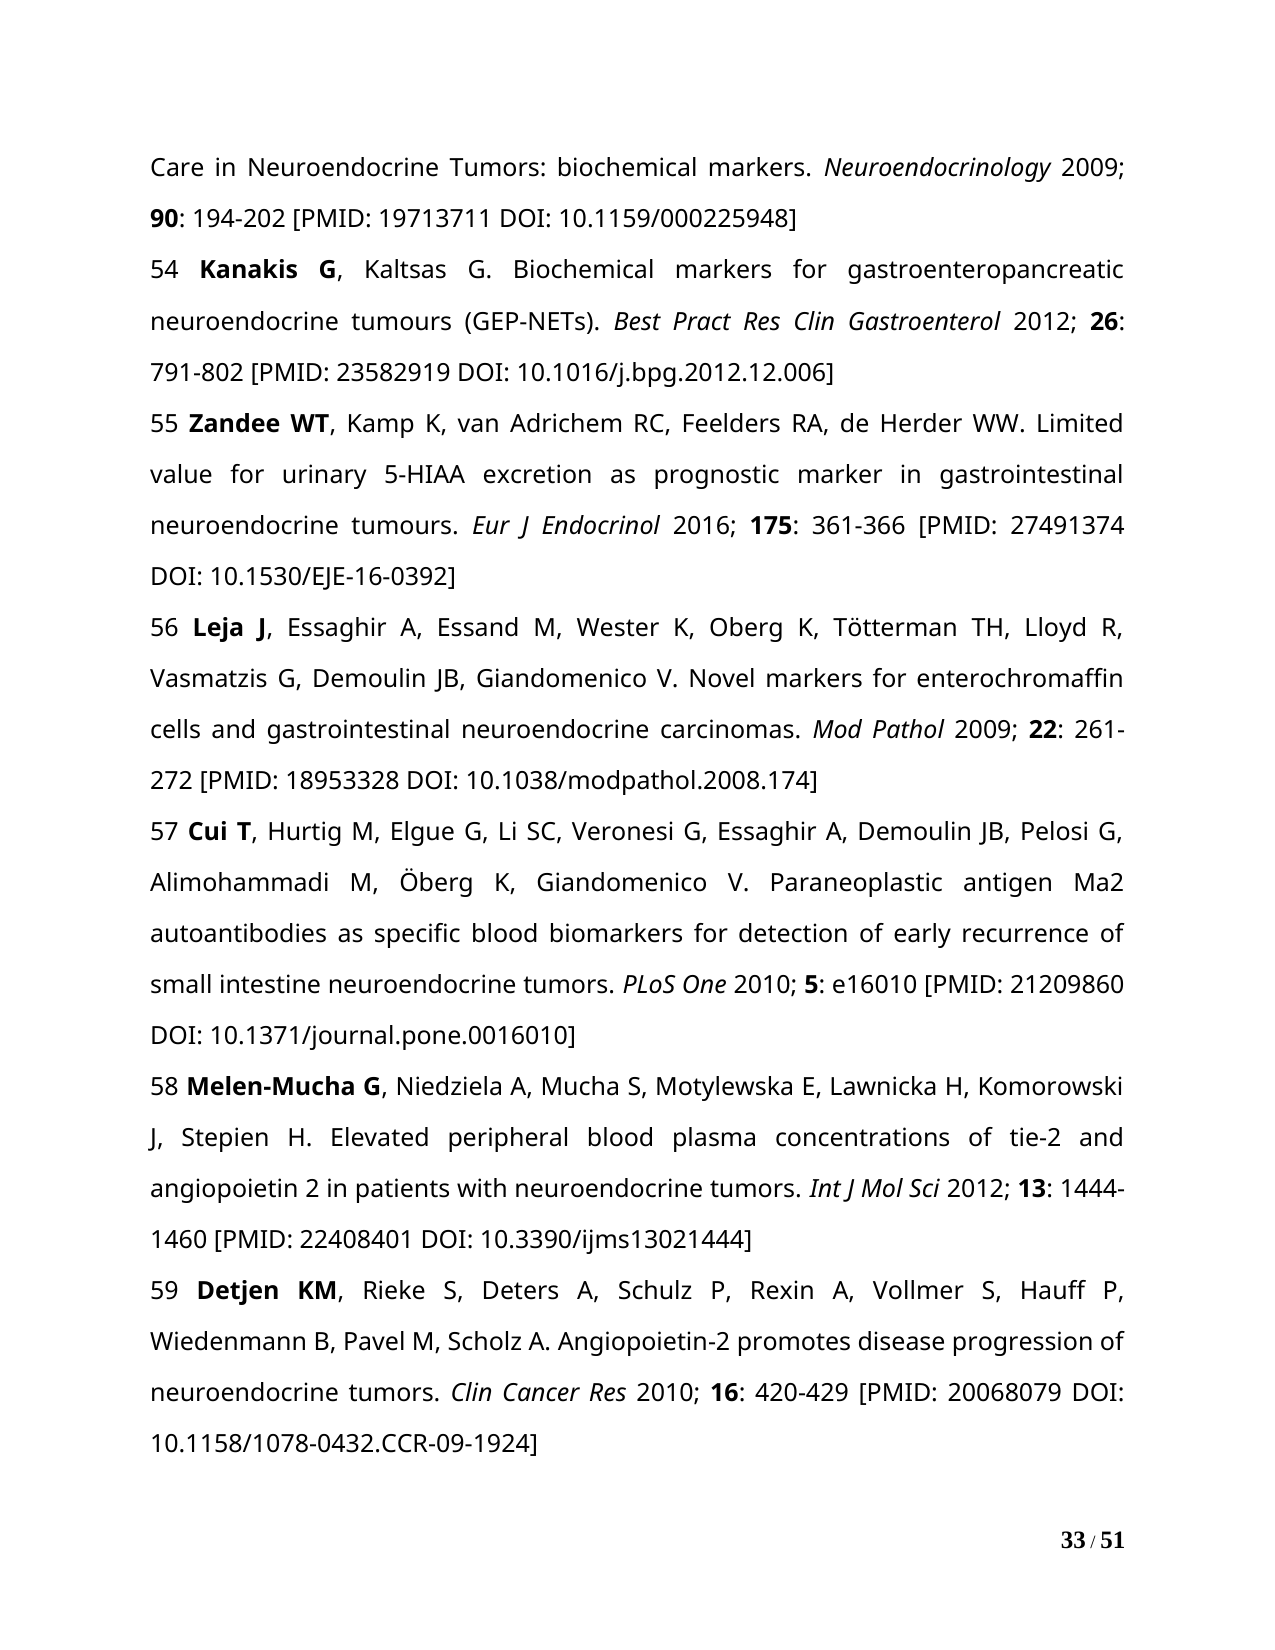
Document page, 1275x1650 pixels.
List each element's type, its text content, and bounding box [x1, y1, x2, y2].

text 55 Zandee WT, Kamp K, van Adrichem RC, Feelders RA, de Herder WW. Limited value for urinary 5-HIAA excretion as prognostic marker in gastrointestinal neuroendocrine tumours. Eur J Endocrinol 2016; 175: 361-366 [PMID: 27491374 DOI: 10.1530/EJE-16-0392] [150, 405, 1125, 592]
text 59 Detjen KM, Rieke S, Deters A, Schulz P, Rexin A, Vollmer S, Hauff P, Wiedenmann B, Pavel M, Scholz A. Angiopoietin-2 promotes disease progression of neuroendocrine tumors. Clin Cancer Res 2010; 16: 420-429 [PMID: 20068079 DOI: 10.1158/1078-0432.CCR-09-1924] [150, 1273, 1125, 1460]
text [150, 150, 1125, 235]
text 58 Melen-Mucha G, Niedziela A, Mucha S, Motylewska E, Lawnicka H, Komorowski J, Stepien H. Elevated peripheral blood plasma concentrations of tie-2 and angiopoietin 2 in patients with neuroendocrine tumors. Int J Mol Sci 2012; 13: 1444-1460 [PMID: 22408401 DOI: 10.3390/ijms13021444] [150, 1069, 1125, 1256]
text 56 Leja J, Essaghir A, Essand M, Wester K, Oberg K, Tötterman TH, Lloyd R, Vasmatzis G, Demoulin JB, Giandomenico V. Novel markers for enterochromaffin cells and gastrointestinal neuroendocrine carcinomas. Mod Pathol 2009; 22: 261-272 [PMID: 18953328 DOI: 10.1038/modpathol.2008.174] [150, 609, 1125, 797]
text 54 Kanakis G, Kaltsas G. Biochemical markers for gastroenteropancreatic neuroendocrine tumours (GEP-NETs). Best Pract Res Clin Gastroenterol 2012; 26: 791-802 [PMID: 23582919 DOI: 10.1016/j.bpg.2012.12.006] [150, 252, 1125, 388]
text 57 Cui T, Hurtig M, Elgue G, Li SC, Veronesi G, Essaghir A, Demoulin JB, Pelosi G, Alimohammadi M, Öberg K, Giandomenico V. Paraneoplastic antigen Ma2 autoantibodies as specific blood biomarkers for detection of early recurrence of small intestine neuroendocrine tumors. PLoS One 2010; 5: e16010 [PMID: 21209860 DOI: 10.1371/journal.pone.0016010] [150, 813, 1125, 1052]
